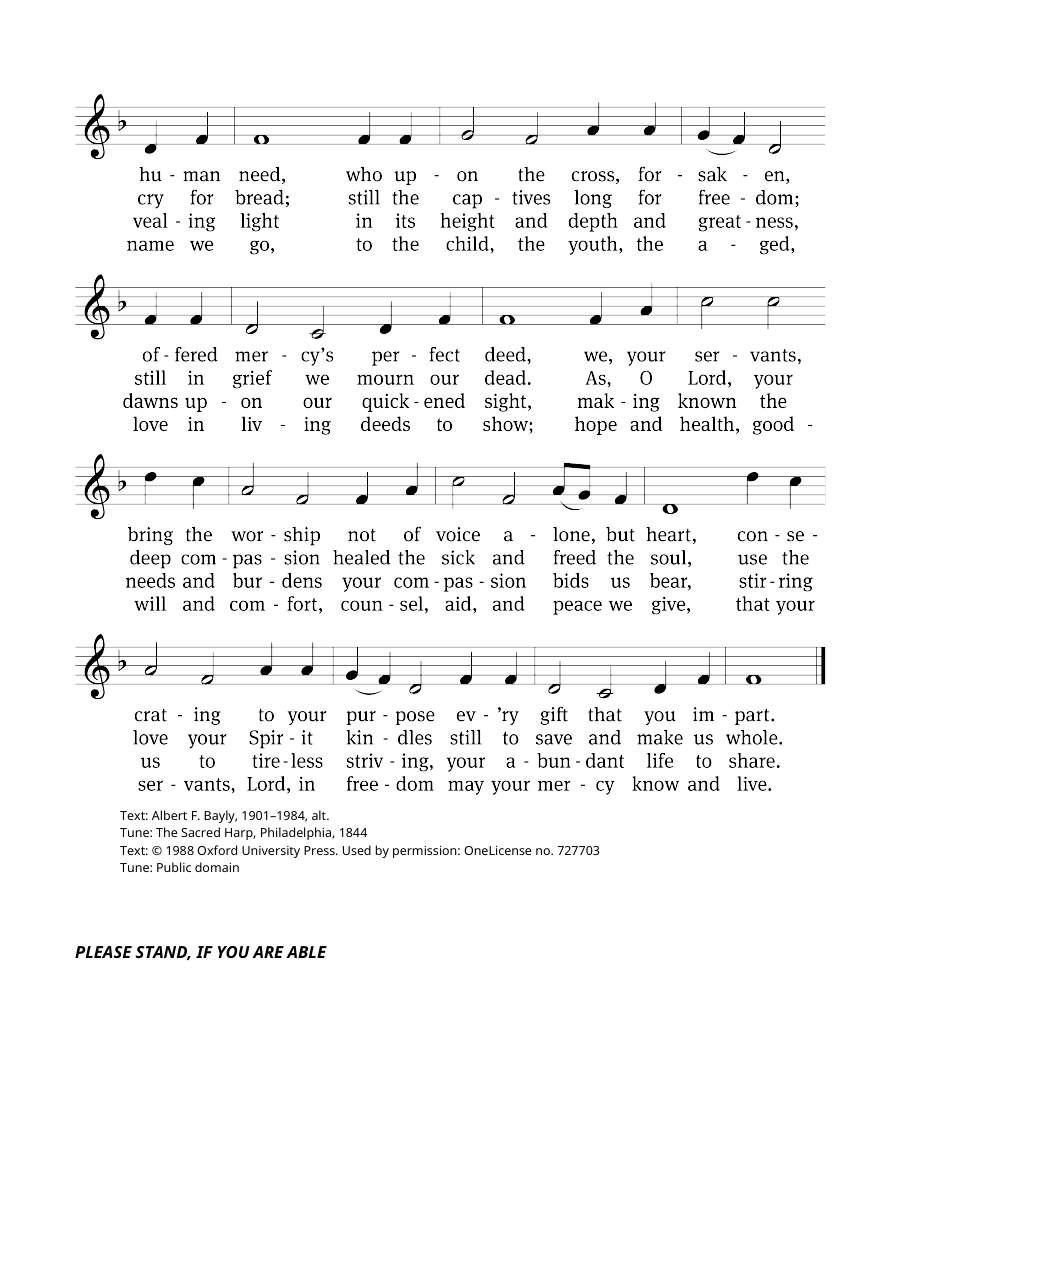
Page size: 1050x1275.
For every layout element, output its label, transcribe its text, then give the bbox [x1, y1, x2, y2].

text Text: Albert F. Bayly, 1901–1984, alt. Tune: The Sacred Harp, Philadelphia, 1844 Text: © 1988 Oxford University Press. Used by permission: OneLicense no. 727703 Tune: Public domain [120, 807, 975, 876]
text PLEASE STAND, IF YOU ARE ABLE [75, 941, 975, 963]
picture [75, 75, 826, 795]
